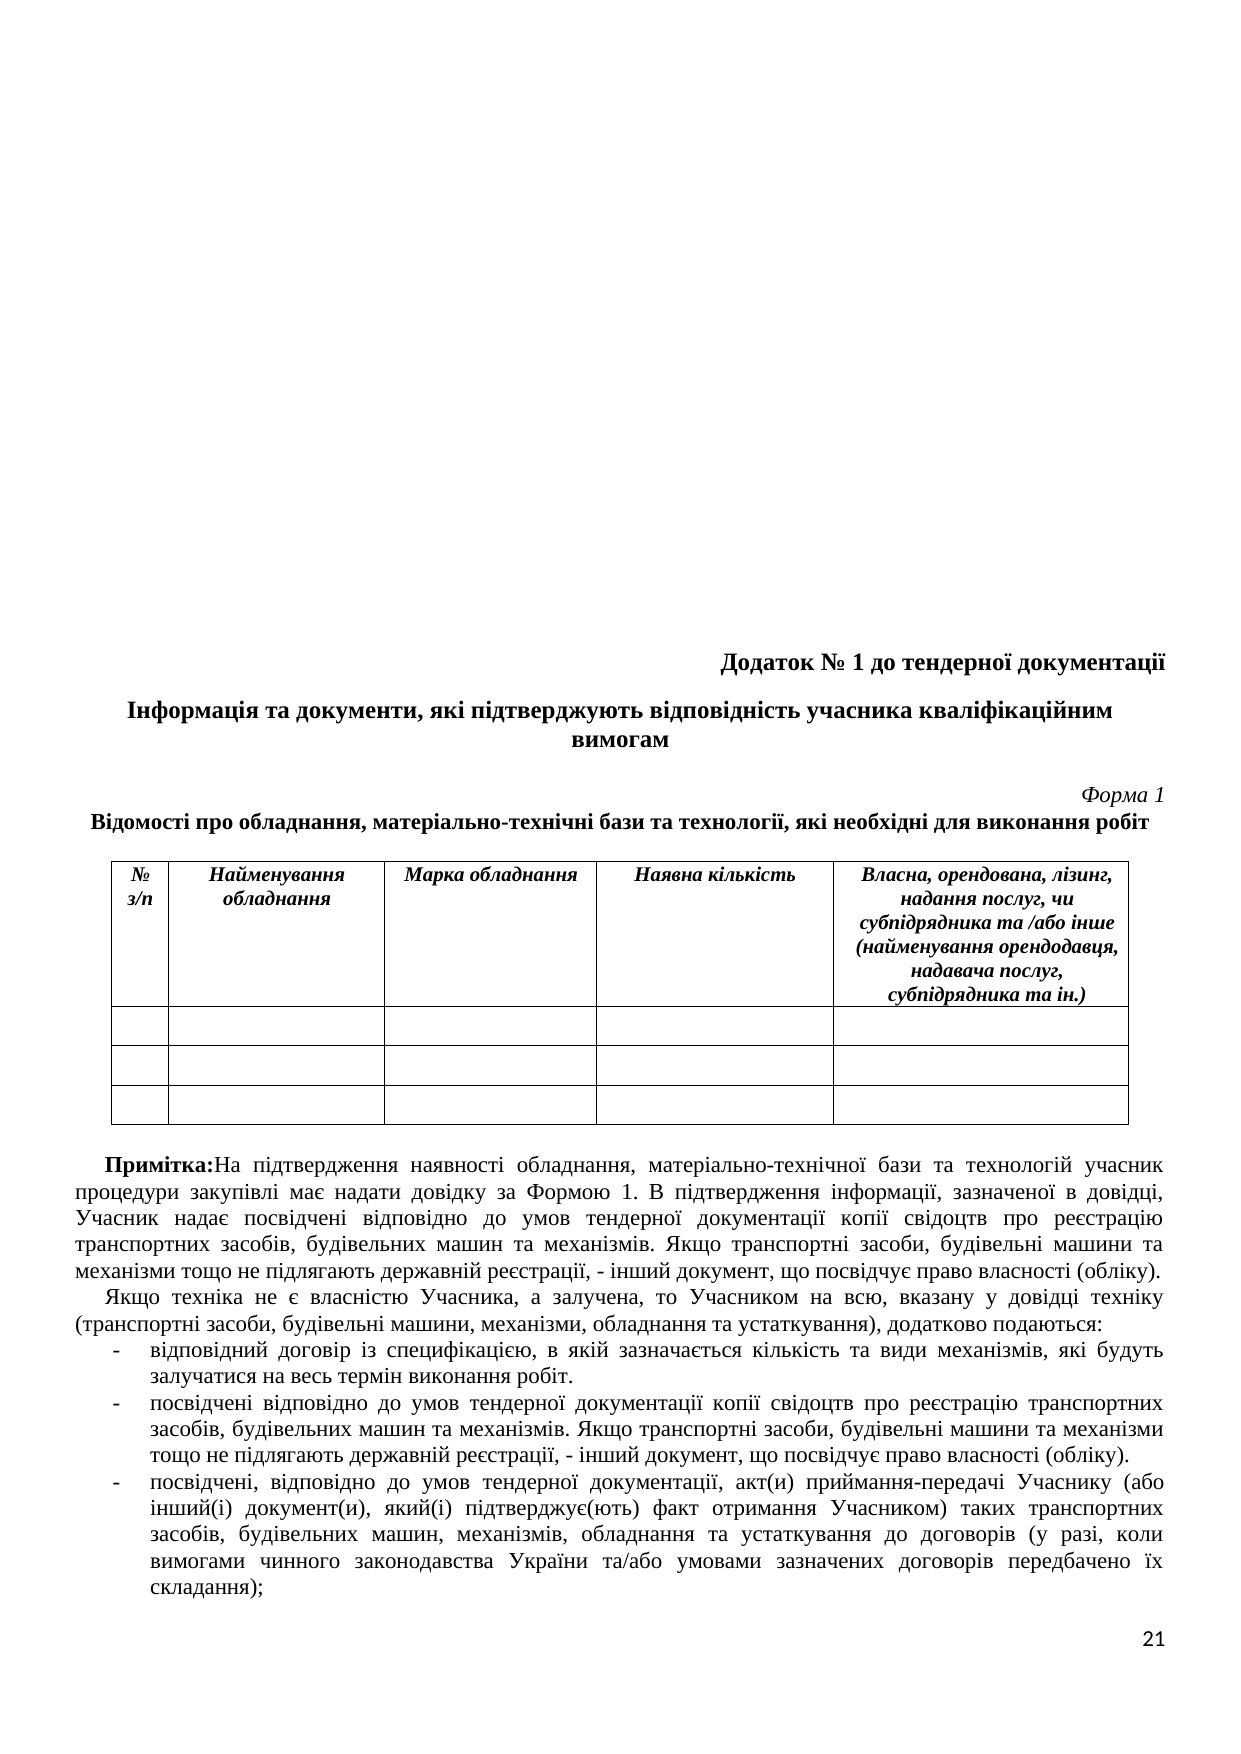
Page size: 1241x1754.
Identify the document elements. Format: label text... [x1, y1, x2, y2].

table_cell [834, 1046, 1128, 1085]
table_cell [597, 1007, 833, 1045]
table_cell [385, 1007, 596, 1045]
table_header Наявна кількість [597, 862, 833, 1006]
text Інформація та документи, які підтверджують відповідність учасника кваліфікаційним вимогам [75, 695, 1165, 753]
table_cell [597, 1046, 833, 1085]
table_cell [112, 1046, 168, 1085]
table_cell [385, 1046, 596, 1085]
list відповідний договір із специфікацією, в якій зазначається кількість та види механізмів, які будуть залучатися на весь термін виконання робіт. [112, 1336, 1165, 1389]
list посвідчені, відповідно до умов тендерної документації, акт(и) приймання-передачі Учаснику (або інший(і) документ(и), який(і) підтверджує(ють) факт отримання Учасником) таких транспортних засобів, будівельних машин, механізмів, обладнання та устаткування до договорів (у разі, коли вимогами чинного законодавства України та/або умовами зазначених договорів передбачено їх складання); [112, 1468, 1165, 1599]
text Додаток № 1 до тендерної документації [75, 647, 1165, 676]
table_cell [169, 1007, 384, 1045]
table_cell [597, 1086, 833, 1124]
table_cell [169, 1046, 384, 1085]
list посвідчені відповідно до умов тендерної документації копії свідоцтв про реєстрацію транспортних засобів, будівельних машин та механізмів. Якщо транспортні засоби, будівельні машини та механізми тощо не підлягають державній реєстрації, - інший документ, що посвідчує право власності (обліку). [112, 1389, 1165, 1468]
table_header № з/п [112, 862, 168, 1006]
table_header Марка обладнання [385, 862, 596, 1006]
table_header Власна, орендована, лізинг, надання послуг, чи субпідрядника та /або інше (найменування орендодавця, надавача послуг, субпідрядника та ін.) [834, 862, 1128, 1006]
text Примітка:На підтвердження наявності обладнання, матеріально-технічної бази та технологій учасник процедури закупівлі має надати довідку за Формою 1. В підтвердження інформації, зазначеної в довідці, Учасник надає посвідчені відповідно до умов тендерної документації копії свідоцтв про реєстрацію транспортних засобів, будівельних машин та механізмів. Якщо транспортні засоби, будівельні машини та механізми тощо не підлягають державній реєстрації, - інший документ, що посвідчує право власності (обліку). [75, 1151, 1165, 1283]
table_cell [112, 1086, 168, 1124]
text Відомості про обладнання, матеріально-технічні бази та технології, які необхідні для виконання робіт [75, 808, 1165, 834]
table_cell [169, 1086, 384, 1124]
table_header Найменування обладнання [169, 862, 384, 1006]
table_cell [385, 1086, 596, 1124]
text Якщо техніка не є власністю Учасника, а залучена, то Учасником на всю, вказану у довідці техніку (транспортні засоби, будівельні машини, механізми, обладнання та устаткування), додатково подаються: [75, 1283, 1165, 1336]
table_cell [112, 1007, 168, 1045]
table_cell [834, 1007, 1128, 1045]
text Форма 1 [75, 781, 1165, 808]
table_cell [834, 1086, 1128, 1124]
